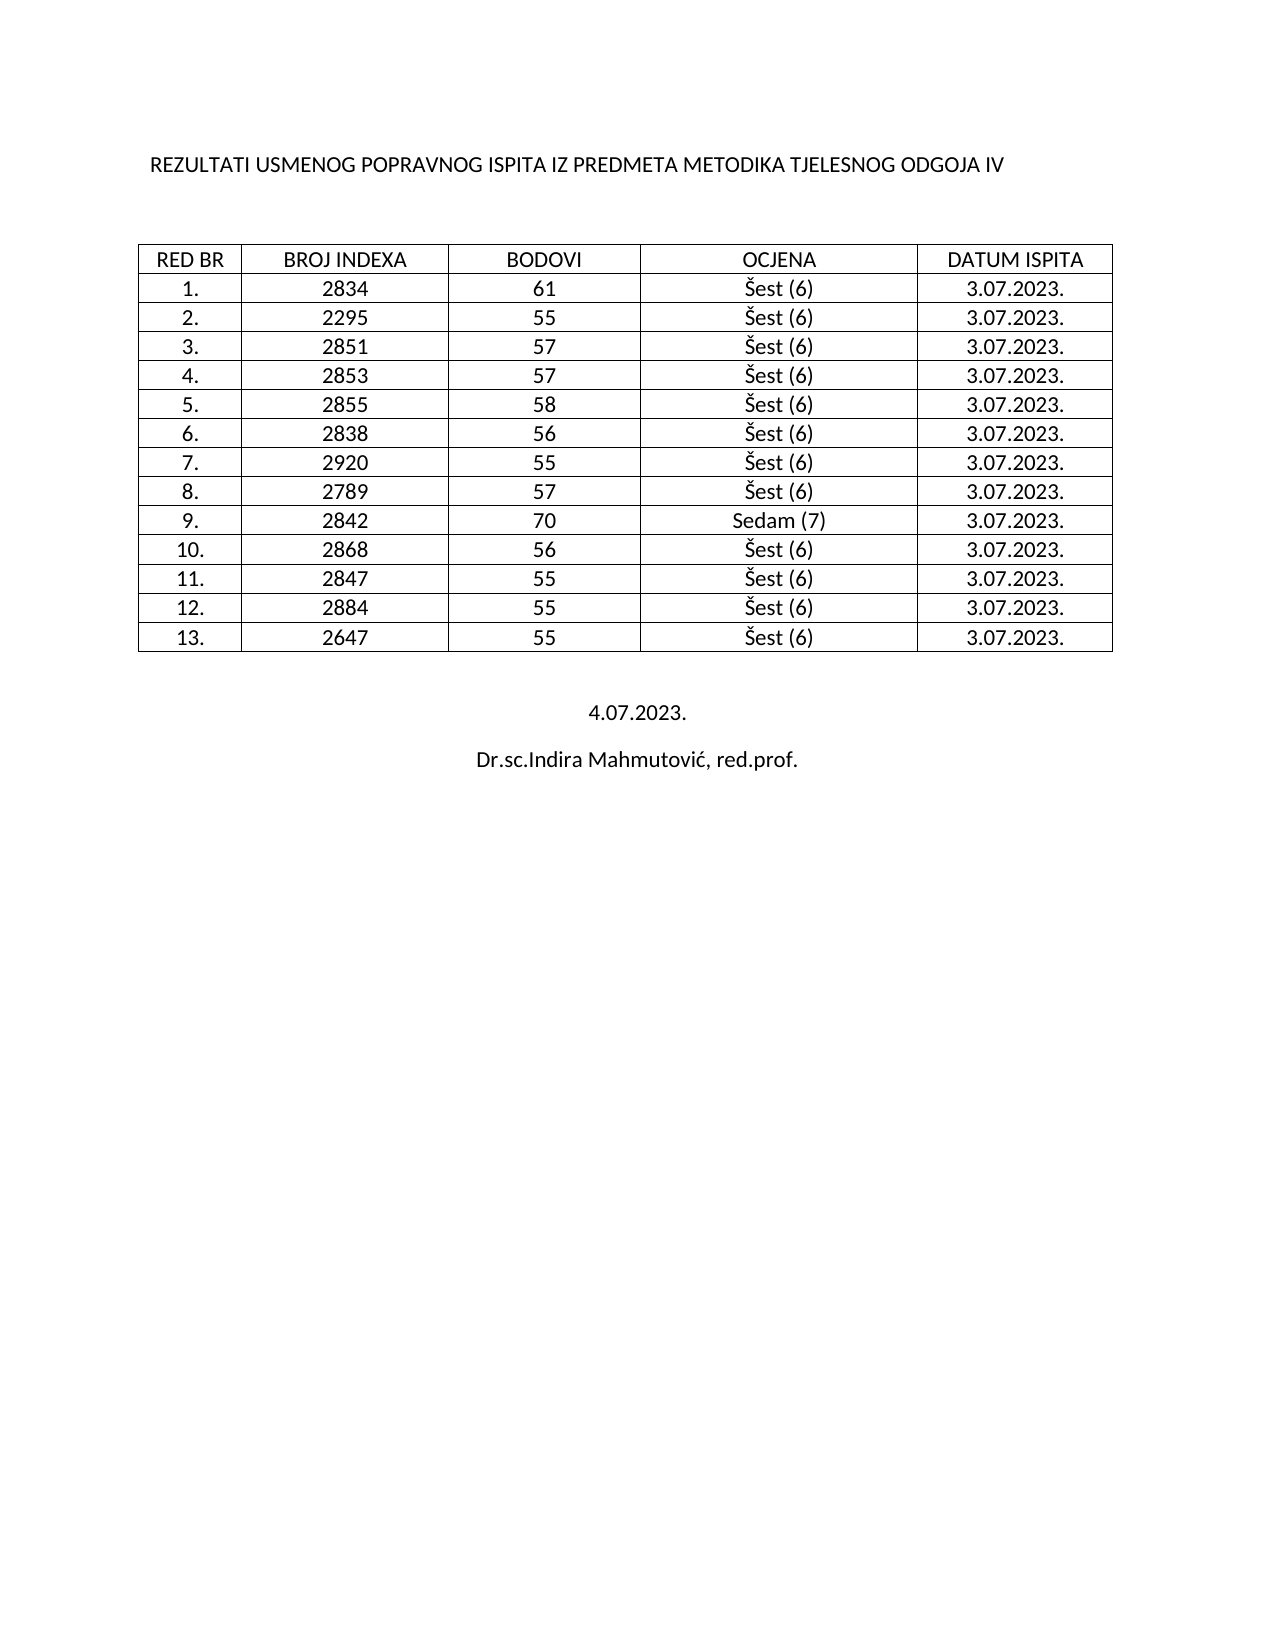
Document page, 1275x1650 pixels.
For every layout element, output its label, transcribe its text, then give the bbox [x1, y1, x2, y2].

table_cell Šest (6) [641, 623, 917, 651]
table_cell 56 [449, 419, 640, 447]
table_cell 56 [449, 535, 640, 563]
table_cell 2847 [242, 565, 448, 592]
table_cell 3.07.2023. [918, 332, 1112, 360]
table_cell 61 [449, 274, 640, 302]
table_cell 2647 [242, 623, 448, 651]
table_cell 55 [449, 303, 640, 331]
table_cell 11. [139, 565, 241, 592]
table_cell 3.07.2023. [918, 477, 1112, 505]
table_cell 3.07.2023. [918, 565, 1112, 592]
table_cell Šest (6) [641, 332, 917, 360]
table_header BODOVI [449, 245, 640, 273]
table_cell 55 [449, 623, 640, 651]
table_cell Šest (6) [641, 477, 917, 505]
table_cell 1. [139, 274, 241, 302]
table_cell 5. [139, 390, 241, 418]
table_cell Šest (6) [641, 448, 917, 476]
table_cell 3.07.2023. [918, 303, 1112, 331]
table_cell Šest (6) [641, 303, 917, 331]
table_cell 2853 [242, 361, 448, 389]
table_cell 2851 [242, 332, 448, 360]
table_cell Šest (6) [641, 535, 917, 563]
table_cell 2884 [242, 594, 448, 622]
table_cell 13. [139, 623, 241, 651]
table_cell 3.07.2023. [918, 535, 1112, 563]
table_cell Šest (6) [641, 565, 917, 592]
table_cell Šest (6) [641, 274, 917, 302]
table_cell 55 [449, 448, 640, 476]
table_cell 57 [449, 477, 640, 505]
table_cell 10. [139, 535, 241, 563]
text Dr.sc.Indira Mahmutović, red.prof. [150, 745, 1125, 773]
table_cell 3.07.2023. [918, 623, 1112, 651]
table_cell 2855 [242, 390, 448, 418]
table_cell 7. [139, 448, 241, 476]
table_cell Šest (6) [641, 419, 917, 447]
table_cell 2. [139, 303, 241, 331]
table_cell 3.07.2023. [918, 390, 1112, 418]
table_header OCJENA [641, 245, 917, 273]
table_cell Sedam (7) [641, 506, 917, 534]
table_header DATUM ISPITA [918, 245, 1112, 273]
table_cell 3.07.2023. [918, 448, 1112, 476]
table_cell 57 [449, 332, 640, 360]
table_cell 8. [139, 477, 241, 505]
table_cell 9. [139, 506, 241, 534]
table_cell 3. [139, 332, 241, 360]
table_cell 3.07.2023. [918, 361, 1112, 389]
table_cell 3.07.2023. [918, 506, 1112, 534]
table_cell 2295 [242, 303, 448, 331]
table_cell 2838 [242, 419, 448, 447]
table_cell 2789 [242, 477, 448, 505]
table_cell 3.07.2023. [918, 419, 1112, 447]
table_header RED BR [139, 245, 241, 273]
table_cell 4. [139, 361, 241, 389]
table_cell 55 [449, 594, 640, 622]
text 4.07.2023. [150, 698, 1125, 727]
table_cell 2920 [242, 448, 448, 476]
table_header BROJ INDEXA [242, 245, 448, 273]
table_cell 55 [449, 565, 640, 592]
text REZULTATI USMENOG POPRAVNOG ISPITA IZ PREDMETA METODIKA TJELESNOG ODGOJA IV [150, 150, 1125, 178]
table_cell 2834 [242, 274, 448, 302]
table_cell 58 [449, 390, 640, 418]
table_cell Šest (6) [641, 390, 917, 418]
table_cell 12. [139, 594, 241, 622]
table_cell 2842 [242, 506, 448, 534]
table_cell 3.07.2023. [918, 274, 1112, 302]
table_cell 3.07.2023. [918, 594, 1112, 622]
table_cell 70 [449, 506, 640, 534]
table_cell 2868 [242, 535, 448, 563]
table_cell 6. [139, 419, 241, 447]
table_cell 57 [449, 361, 640, 389]
table_cell Šest (6) [641, 361, 917, 389]
table_cell Šest (6) [641, 594, 917, 622]
